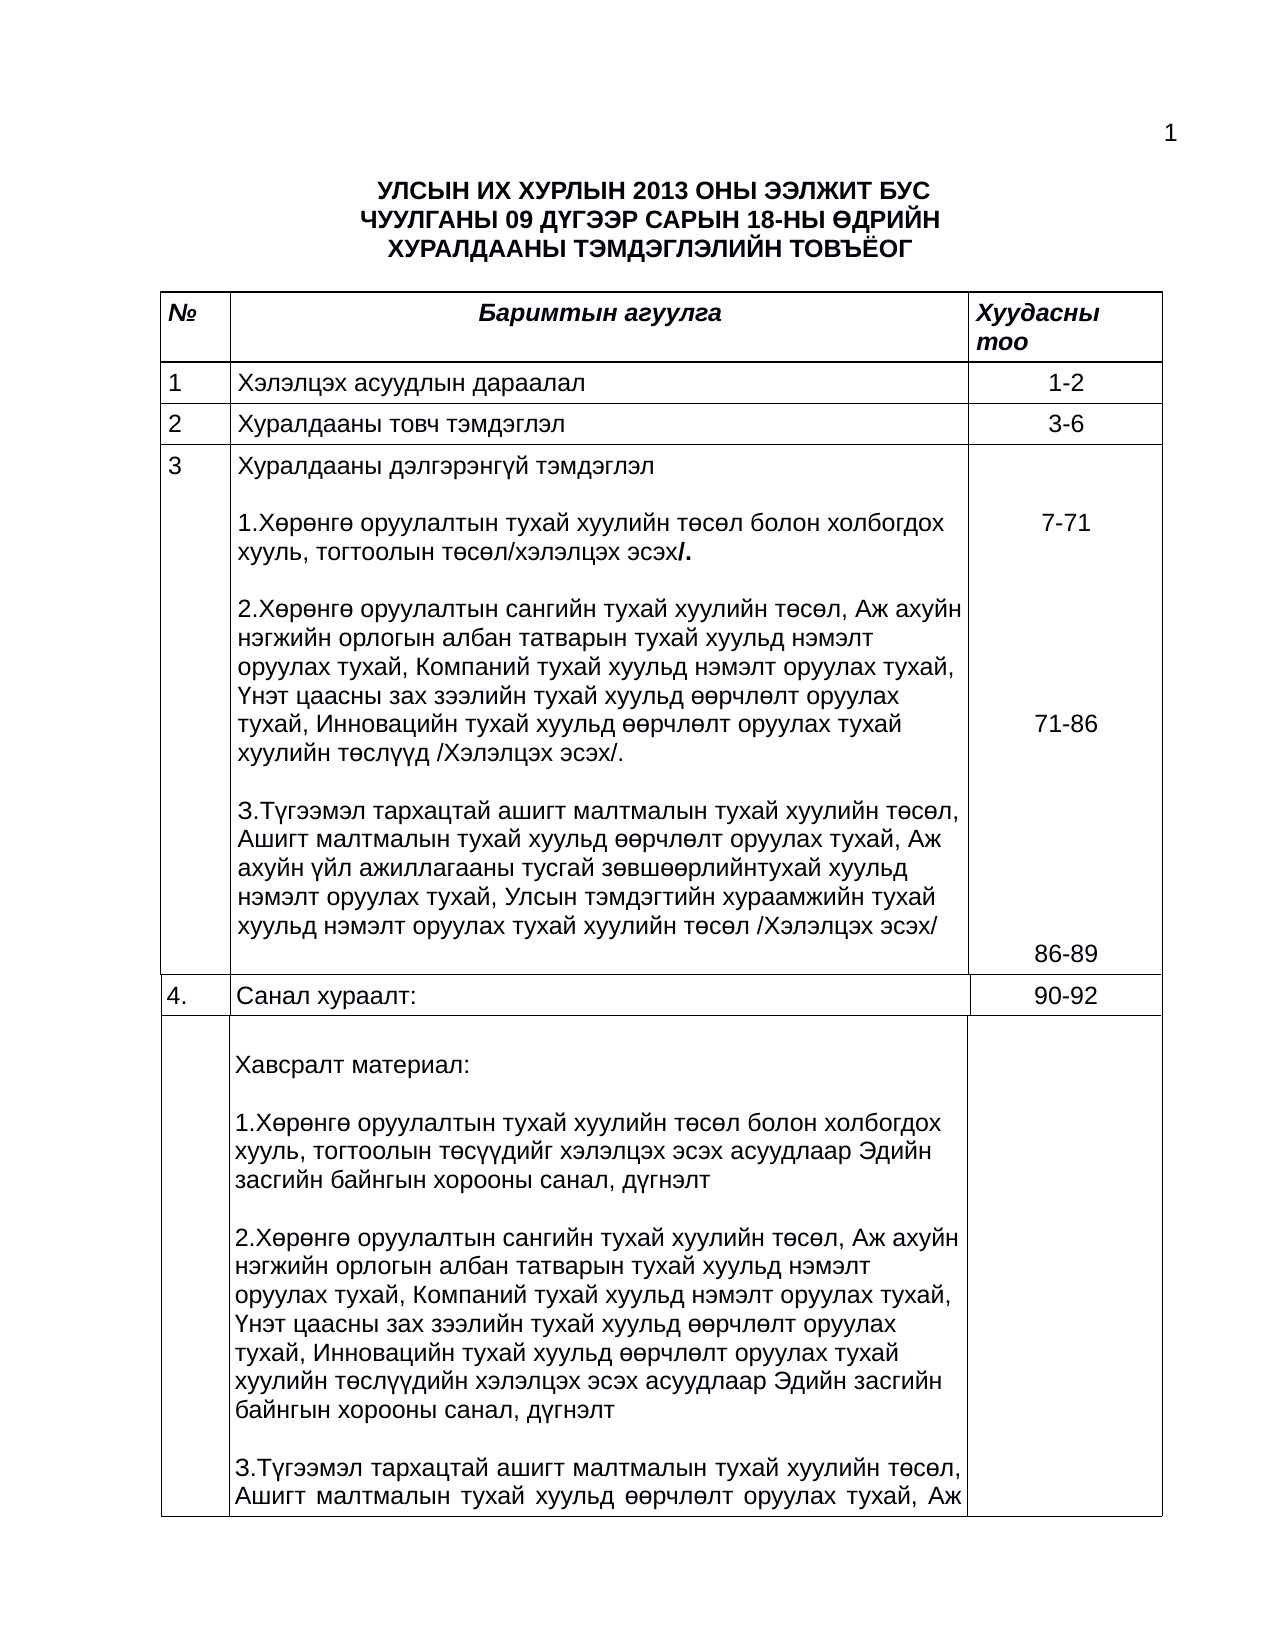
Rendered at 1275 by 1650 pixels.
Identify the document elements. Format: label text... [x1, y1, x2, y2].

table_cell Хуралдааны товч тэмдэглэл [231, 404, 968, 444]
table_cell 1-2 [969, 363, 1162, 403]
text УЛСЫН ИХ ХУРЛЫН 2013 ОНЫ ЭЭЛЖИТ БУС [122, 176, 1177, 205]
table_cell 3 [161, 445, 230, 974]
table_header Баримтын агуулга [231, 293, 968, 361]
table_cell 3-6 [969, 404, 1162, 444]
table_header Санал хураалт: [231, 975, 970, 1015]
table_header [230, 1016, 967, 1516]
table_header [968, 1015, 1162, 1516]
table_cell Хуралдааны дэлгэрэнгүй тэмдэглэл 1.Хөрөнгө оруулалтын тухай хуулийн төсөл болон холбогдох хууль, тогтоолын төсөл/хэлэлцэх эсэх/. 2.Хөрөнгө оруулалтын сангийн тухай хуулийн төсөл, Аж ахуйн нэгжийн орлогын албан татварын тухай хуульд нэмэлт оруулах тухай, Компаний тухай хуульд нэмэлт оруулах тухай, Үнэт цаасны зах зээлийн тухай хуульд өөрчлөлт оруулах тухай, Инновацийн тухай хуульд өөрчлөлт оруулах тухай хуулийн төслүүд /Хэлэлцэх эсэх/. З.Түгээмэл тархацтай ашигт малтмалын тухай хуулийн төсөл, Ашигт малтмалын тухай хуульд өөрчлөлт оруулах тухай, Аж ахуйн үйл ажиллагааны тусгай зөвшөөрлийнтухай хуульд нэмэлт оруулах тухай, Улсын тэмдэгтийн хураамжийн тухай хуульд нэмэлт оруулах тухай хуулийн төсөл /Хэлэлцэх эсэх/ [231, 445, 968, 974]
table_cell 7-71 71-86 86-89 [969, 445, 1162, 974]
table_cell Хэлэлцэх асуудлын дараалал [231, 363, 968, 403]
table_cell 2 [161, 404, 230, 444]
text ХУРАЛДААНЫ ТЭМДЭГЛЭЛИЙН ТОВЪЁОГ [122, 234, 1177, 263]
table_header № [161, 293, 230, 361]
table_header Хуудасны тоо [969, 293, 1162, 361]
table_cell 1 [161, 363, 230, 403]
table_header 4. [162, 975, 230, 1015]
table_header 90-92 [971, 974, 1162, 1015]
table_header [162, 1016, 229, 1516]
text ЧУУЛГАНЫ 09 ДҮГЭЭР САРЫН 18-НЫ ӨДРИЙН [122, 205, 1177, 234]
